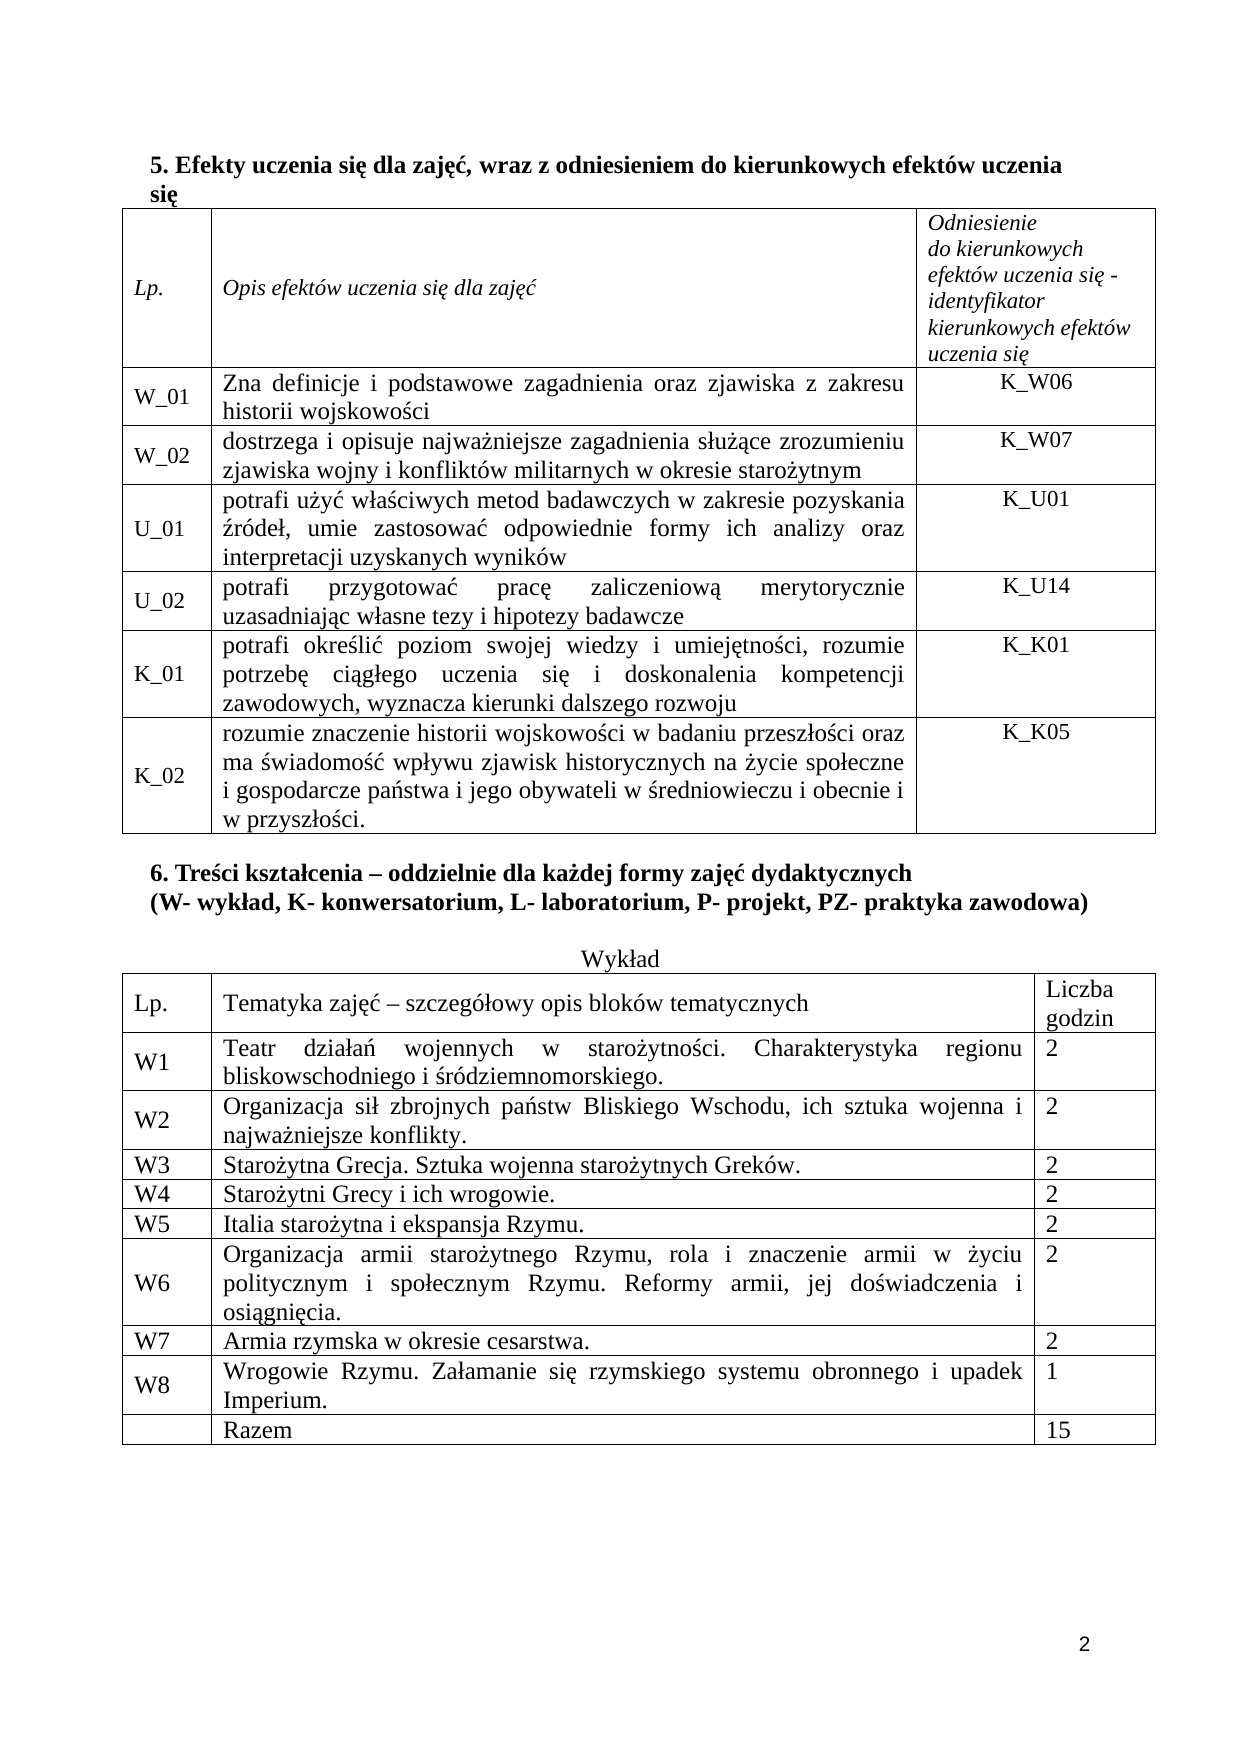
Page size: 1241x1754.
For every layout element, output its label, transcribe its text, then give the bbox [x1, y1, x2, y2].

table_cell K_02 [123, 718, 211, 833]
table_header Lp. [123, 209, 211, 367]
table_cell W6 [123, 1239, 211, 1325]
table_cell Wrogowie Rzymu. Załamanie się rzymskiego systemu obronnego i upadek Imperium. [212, 1356, 1034, 1414]
table_cell W1 [123, 1033, 211, 1090]
text 6. Treści kształcenia – oddzielnie dla każdej formy zajęć dydaktycznych [150, 858, 1090, 887]
table_cell W4 [123, 1180, 211, 1208]
table_cell dostrzega i opisuje najważniejsze zagadnienia służące zrozumieniu zjawiska wojny i konfliktów militarnych w okresie starożytnym [212, 426, 916, 484]
table_cell K_K01 [917, 631, 1155, 717]
table_cell Zna definicje i podstawowe zagadnienia oraz zjawiska z zakresu historii wojskowości [212, 368, 916, 425]
table_cell 2 [1035, 1180, 1155, 1208]
table_cell Organizacja armii starożytnego Rzymu, rola i znaczenie armii w życiu politycznym i społecznym Rzymu. Reformy armii, jej doświadczenia i osiągnięcia. [212, 1239, 1034, 1325]
table_cell K_U01 [917, 485, 1155, 571]
table_cell 2 [1035, 1150, 1155, 1178]
text Wykład [150, 944, 1090, 973]
table_cell W_02 [123, 426, 211, 484]
table_header Opis efektów uczenia się dla zajęć [212, 209, 916, 367]
table_cell potrafi użyć właściwych metod badawczych w zakresie pozyskania źródeł, umie zastosować odpowiednie formy ich analizy oraz interpretacji uzyskanych wyników [212, 485, 916, 571]
table_cell U_02 [123, 572, 211, 629]
table_header Lp. [123, 974, 211, 1032]
table_cell 2 [1035, 1239, 1155, 1325]
table_cell Razem [212, 1415, 1034, 1443]
table_cell 2 [1035, 1091, 1155, 1149]
table_cell potrafi przygotować pracę zaliczeniową merytorycznie uzasadniając własne tezy i hipotezy badawcze [212, 572, 916, 629]
table_cell Organizacja sił zbrojnych państw Bliskiego Wschodu, ich sztuka wojenna i najważniejsze konflikty. [212, 1091, 1034, 1149]
table_header Odniesienie do kierunkowych efektów uczenia się - identyfikator kierunkowych efektów uczenia się [917, 209, 1155, 367]
table_cell W7 [123, 1326, 211, 1355]
table_cell W3 [123, 1150, 211, 1178]
table_cell U_01 [123, 485, 211, 571]
table_cell 2 [1035, 1033, 1155, 1090]
table_cell Starożytna Grecja. Sztuka wojenna starożytnych Greków. [212, 1150, 1034, 1178]
table_header Liczba godzin [1035, 974, 1155, 1032]
table_cell K_W07 [917, 426, 1155, 484]
table_cell rozumie znaczenie historii wojskowości w badaniu przeszłości oraz ma świadomość wpływu zjawisk historycznych na życie społeczne i gospodarcze państwa i jego obywateli w średniowieczu i obecnie i w przyszłości. [212, 718, 916, 833]
table_header Tematyka zajęć – szczegółowy opis bloków tematycznych [212, 974, 1034, 1032]
table_cell 2 [1035, 1326, 1155, 1355]
table_cell Italia starożytna i ekspansja Rzymu. [212, 1209, 1034, 1238]
text 5. Efekty uczenia się dla zajęć, wraz z odniesieniem do kierunkowych efektów uczenia się [150, 150, 1090, 207]
table_cell [123, 1415, 211, 1443]
table_cell 15 [1035, 1415, 1155, 1443]
table_cell 1 [1035, 1356, 1155, 1414]
table_cell Teatr działań wojennych w starożytności. Charakterystyka regionu bliskowschodniego i śródziemnomorskiego. [212, 1033, 1034, 1090]
table_cell W8 [123, 1356, 211, 1414]
table_cell 2 [1035, 1209, 1155, 1238]
table_cell W5 [123, 1209, 211, 1238]
table_cell K_W06 [917, 368, 1155, 425]
table_cell Armia rzymska w okresie cesarstwa. [212, 1326, 1034, 1355]
table_cell Starożytni Grecy i ich wrogowie. [212, 1180, 1034, 1208]
table_cell W_01 [123, 368, 211, 425]
text (W- wykład, K- konwersatorium, L- laboratorium, P- projekt, PZ- praktyka zawodowa) [150, 887, 1090, 916]
table_cell K_U14 [917, 572, 1155, 629]
table_cell W2 [123, 1091, 211, 1149]
table_cell potrafi określić poziom swojej wiedzy i umiejętności, rozumie potrzebę ciągłego uczenia się i doskonalenia kompetencji zawodowych, wyznacza kierunki dalszego rozwoju [212, 631, 916, 717]
table_cell K_01 [123, 631, 211, 717]
table_cell K_K05 [917, 718, 1155, 833]
